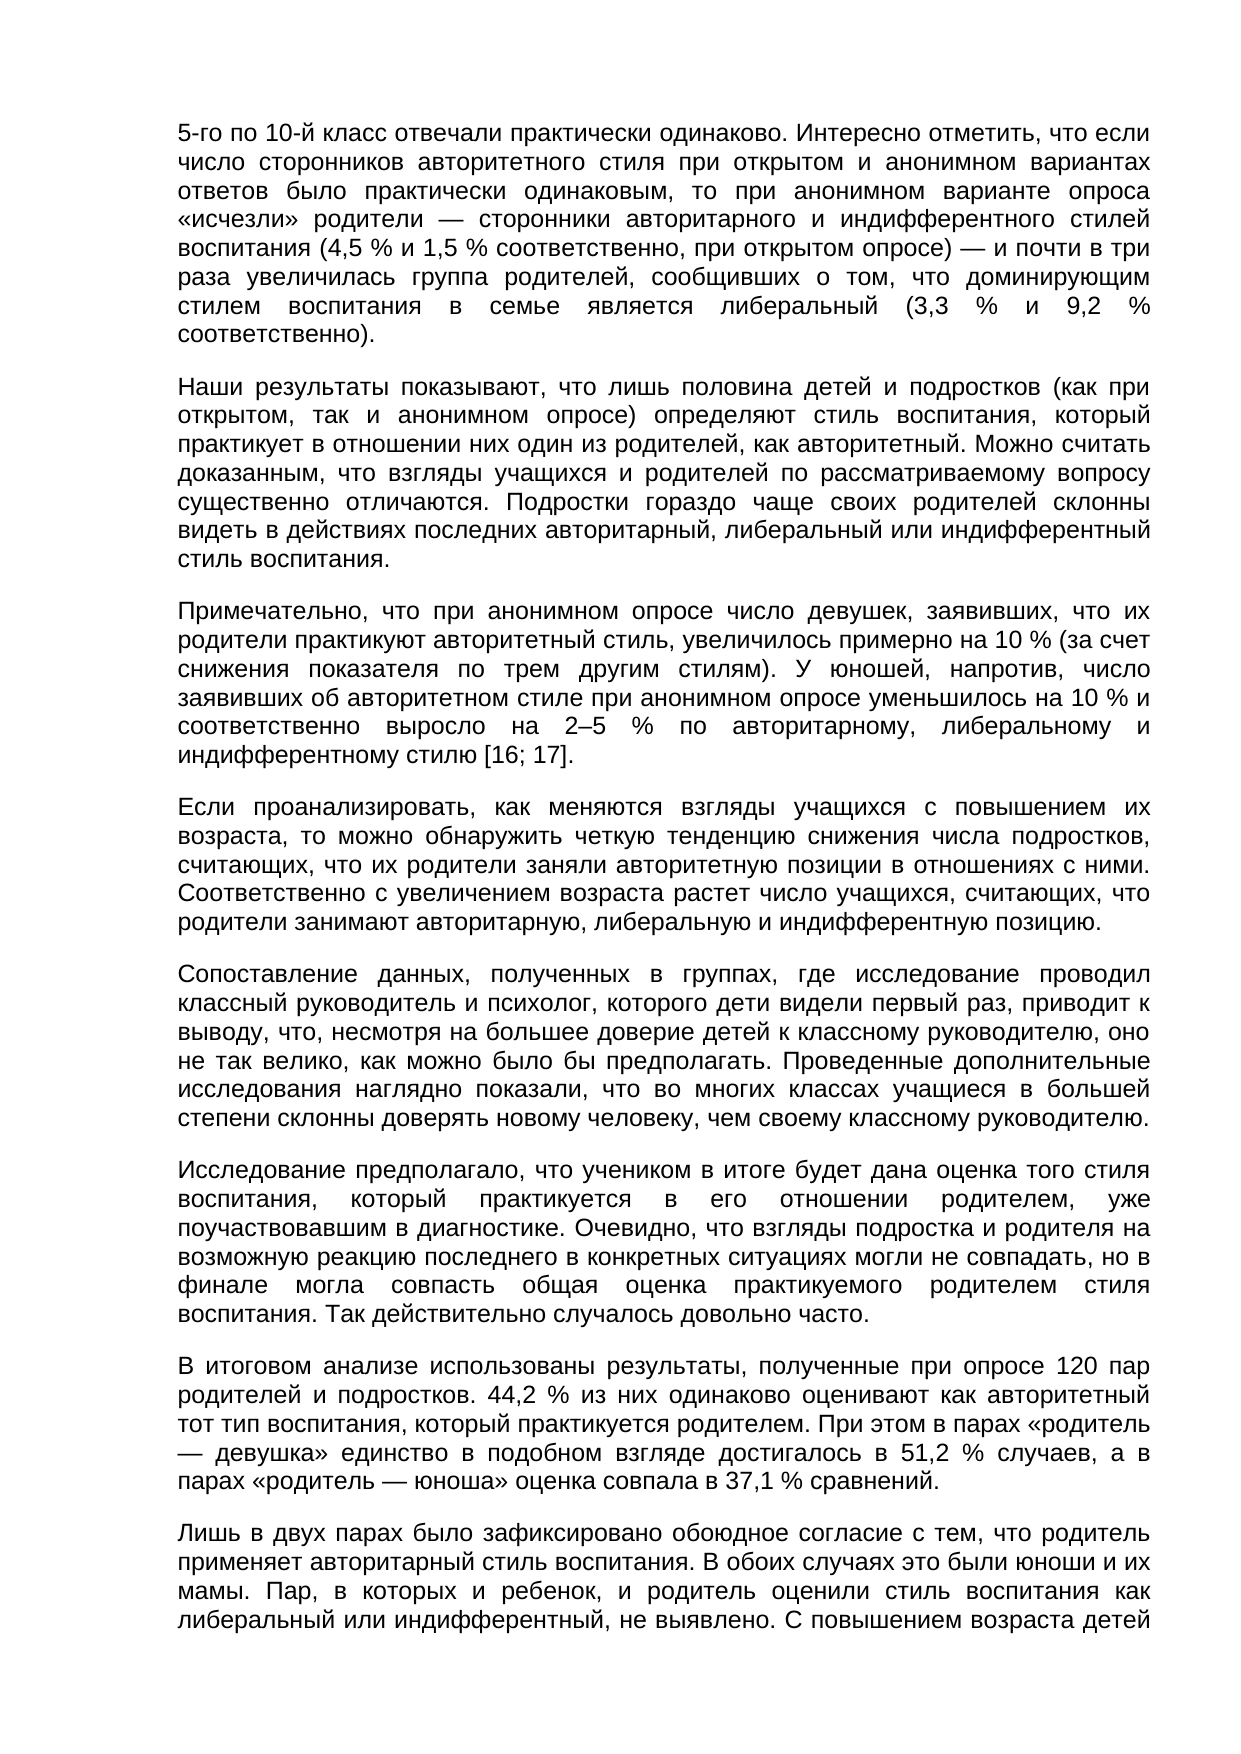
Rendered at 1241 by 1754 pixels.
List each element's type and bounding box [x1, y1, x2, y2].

table_header [177, 118, 1152, 1633]
